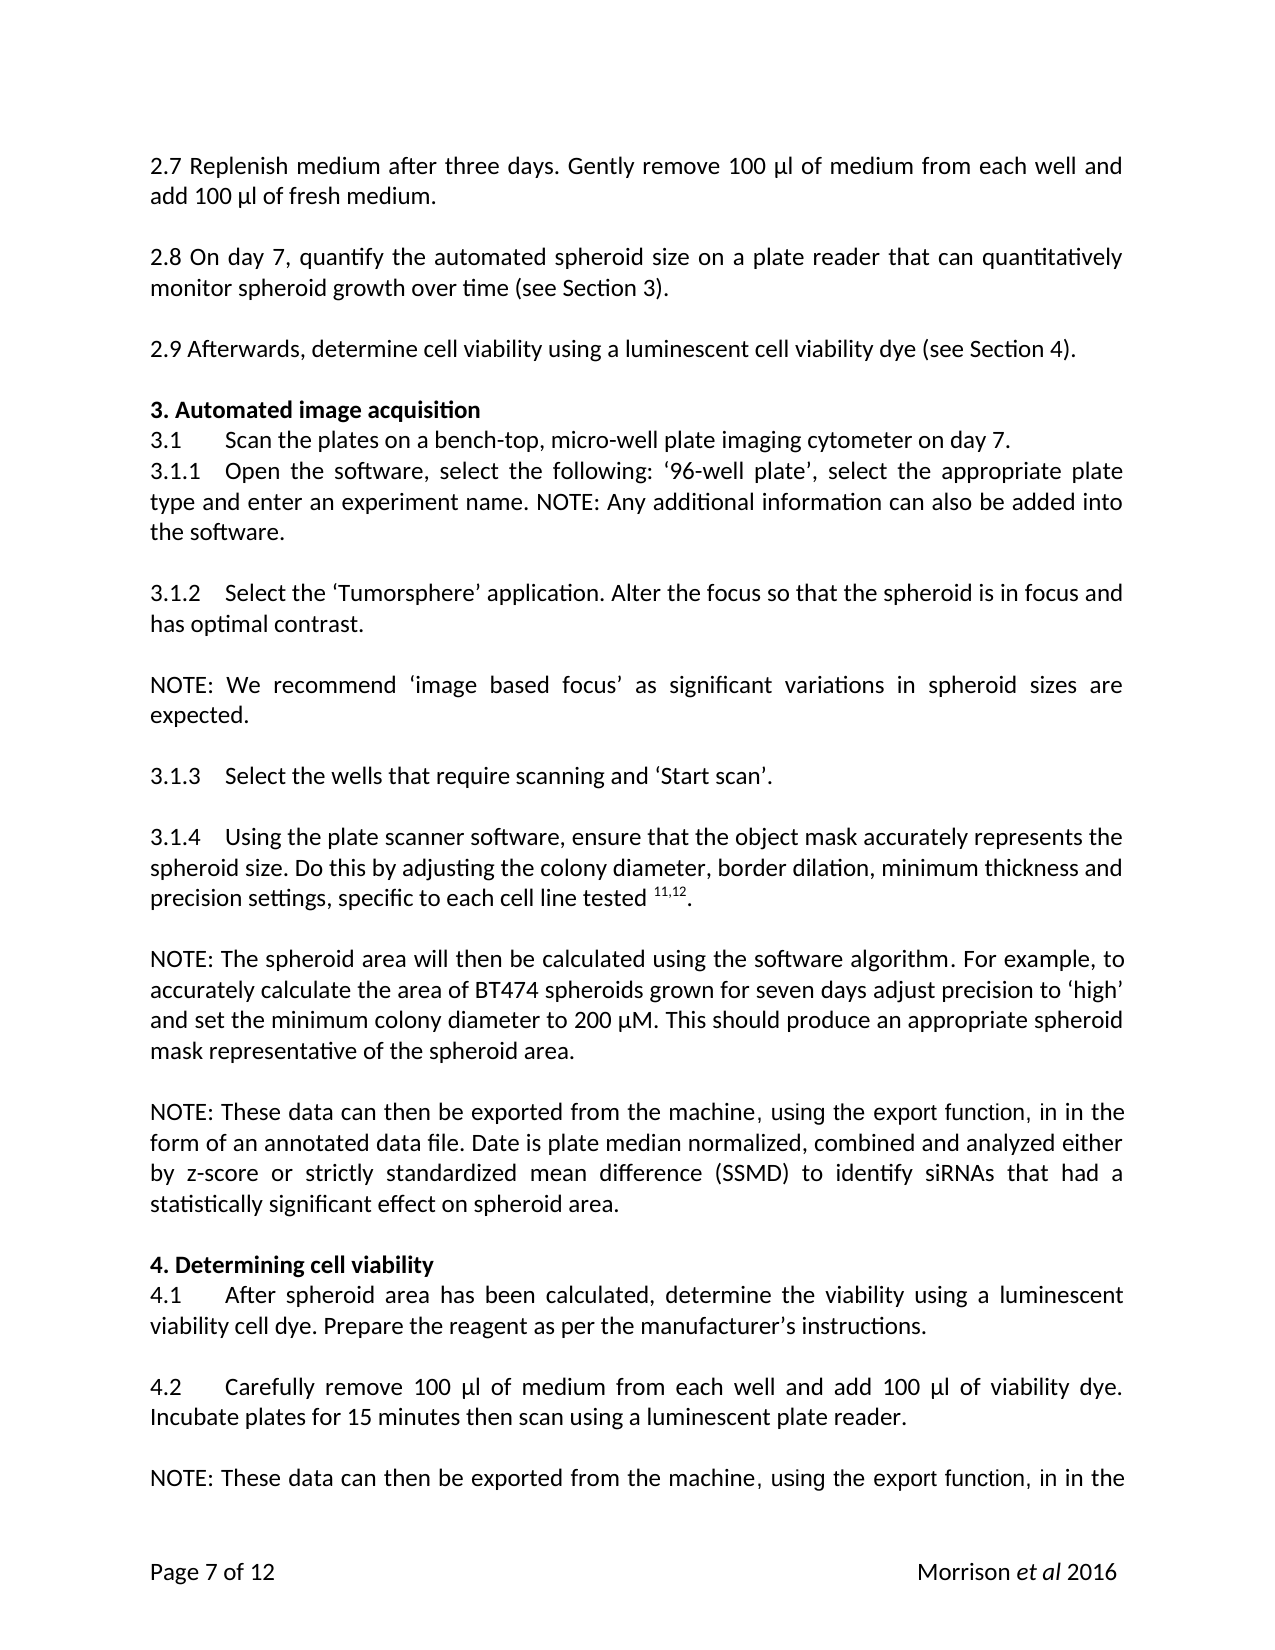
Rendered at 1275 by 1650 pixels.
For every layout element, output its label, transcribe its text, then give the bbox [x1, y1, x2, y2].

list Scan the plates on a bench-top, micro-well plate imaging cytometer on day 7. [716, 425, 1125, 455]
text 2.7 Replenish medium after three days. Gently remove 100 μl of medium from each well and add 100 μl of fresh medium. [150, 150, 1125, 211]
list Open the software, select the following: ‘96-well plate’, select the appropriate plate type and enter an experiment name. NOTE: Any additional information can also be added into the software. [150, 455, 1125, 547]
list Select the wells that require scanning and ‘Start scan’. [150, 760, 1125, 791]
list Scan the plates on a bench-top, micro-well plate imaging cytometer on day 7. [150, 425, 417, 455]
text NOTE: The spheroid area will then be calculated using the software algorithm. For example, to accurately calculate the area of BT474 spheroids grown for seven days adjust precision to ‘high’ and set the minimum colony diameter to 200 μM. This should produce an appropriate spheroid mask representative of the spheroid area. [150, 943, 1125, 1066]
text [150, 1462, 1125, 1493]
text 2.8 On day 7, quantify the automated spheroid size on a plate reader that can quantitatively monitor spheroid growth over time (see Section 3). [150, 242, 1125, 303]
list Using the plate scanner software, ensure that the object mask accurately represents the spheroid size. Do this by adjusting the colony diameter, border dilation, minimum thickness and precision settings, specific to each cell line tested 11,12. [150, 821, 1125, 913]
text NOTE: These data can then be exported from the machine, using the export function, in in the form of an annotated data file. Date is plate median normalized, combined and analyzed either by z-score or strictly standardized mean difference (SSMD) to identify siRNAs that had a statistically significant effect on spheroid area. [150, 1096, 1125, 1218]
text 4. Determining cell viability [150, 1249, 1125, 1279]
text NOTE: We recommend ‘image based focus’ as significant variations in spheroid sizes are expected. [150, 669, 1125, 730]
list Carefully remove 100 μl of medium from each well and add 100 μl of viability dye. Incubate plates for 15 minutes then scan using a luminescent plate reader. [150, 1371, 1125, 1432]
text 3. Automated image acquisition [150, 394, 1125, 425]
text 2.9 Afterwards, determine cell viability using a luminescent cell viability dye (see Section 4). [150, 333, 1125, 364]
list Select the ‘Tumorsphere’ application. Alter the focus so that the spheroid is in focus and has optimal contrast. [150, 577, 1125, 638]
list After spheroid area has been calculated, determine the viability using a luminescent viability cell dye. Prepare the reagent as per the manufacturer’s instructions. [150, 1279, 1125, 1340]
